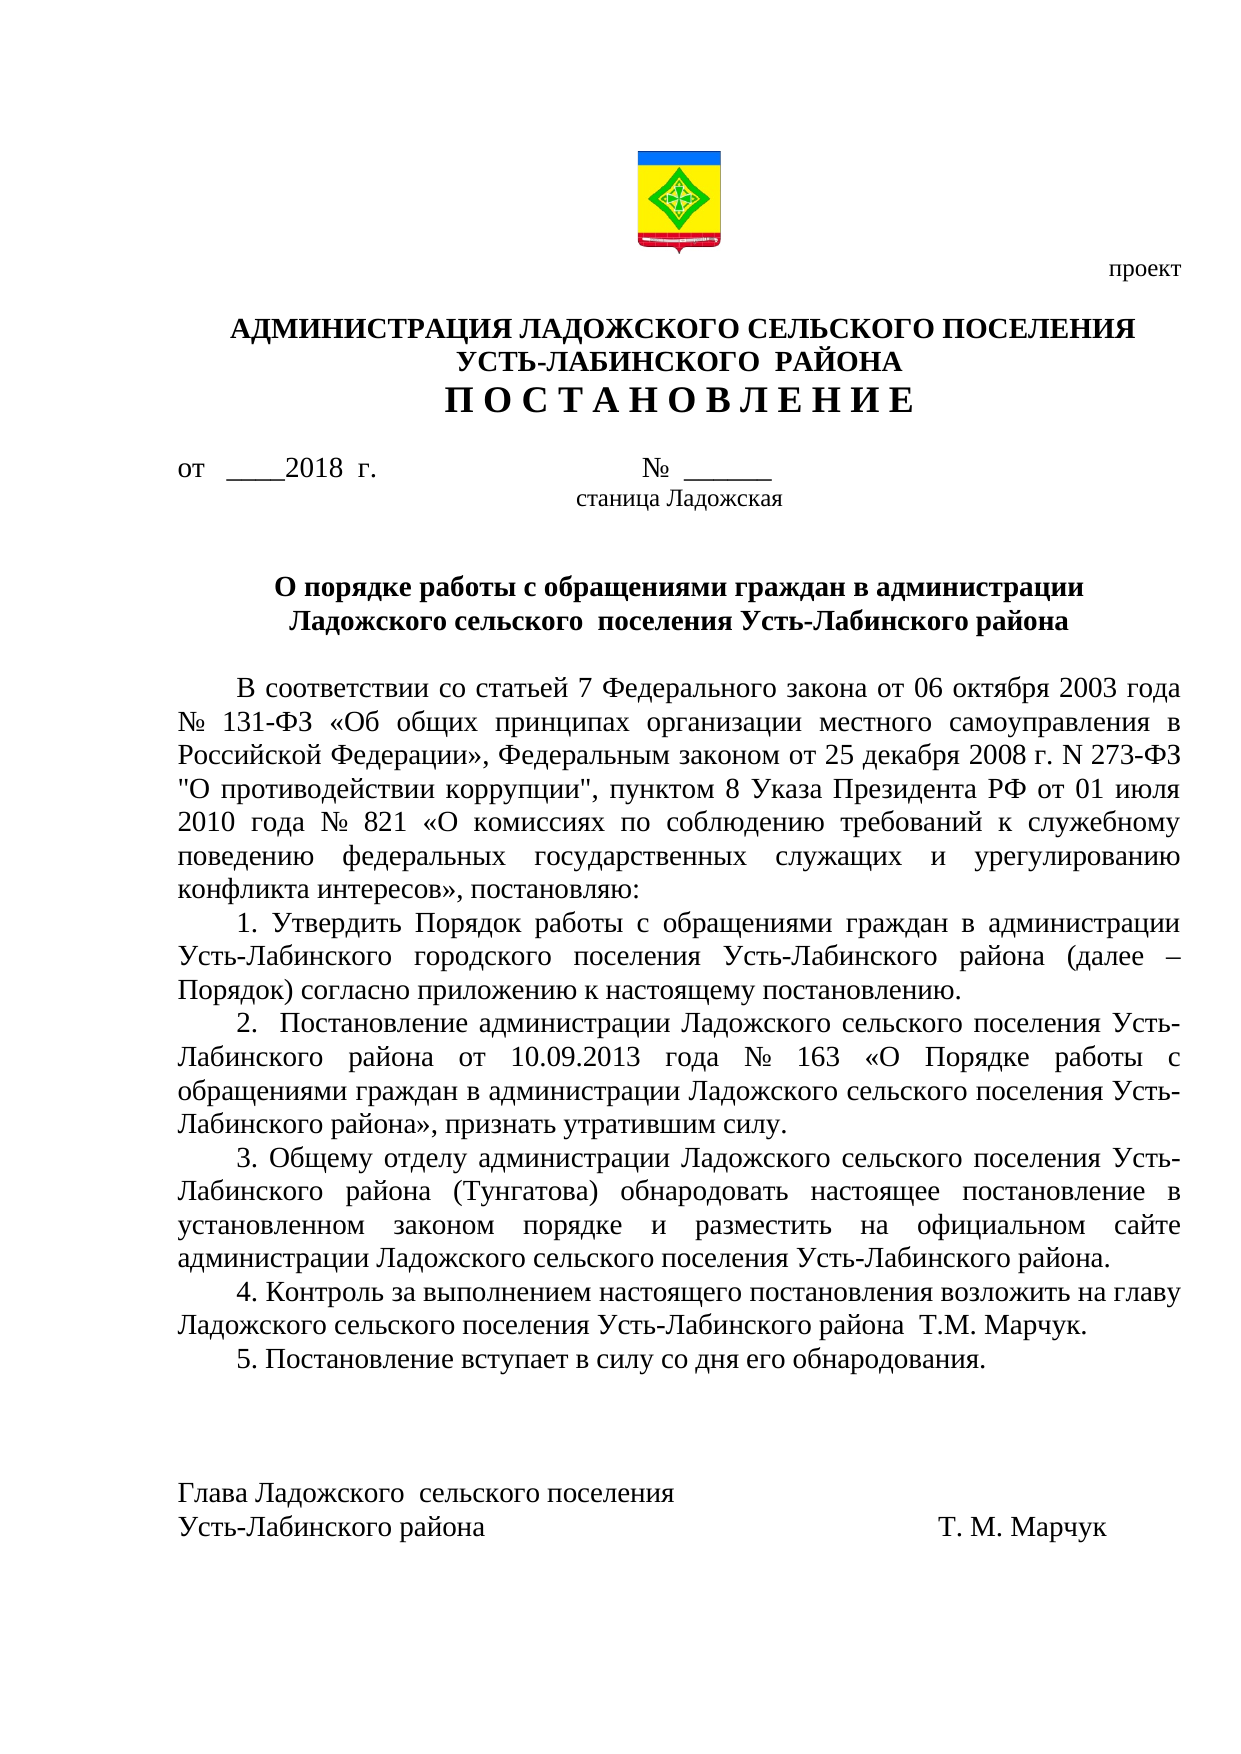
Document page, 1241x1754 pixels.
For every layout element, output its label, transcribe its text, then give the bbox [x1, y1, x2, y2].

text В соответствии со статьей 7 Федерального закона от 06 октября 2003 года № 131-ФЗ «Об общих принципах организации местного самоуправления в Российской Федерации», Федеральным законом от 25 декабря . N 273-ФЗ "О противодействии коррупции", пунктом 8 Указа Президента РФ от 01 июля 2010 года № 821 «О комиссиях по соблюдению требований к служебному поведению федеральных государственных служащих и урегулированию конфликта интересов», постановляю: [177, 670, 1181, 905]
text П О С Т А Н О В Л Е Н И Е [177, 378, 1181, 421]
text 2. Постановление администрации Ладожского сельского поселения Усть-Лабинского района от 10.09.2013 года № 163 «О Порядке работы с обращениями граждан в администрации Ладожского сельского поселения Усть-Лабинского района», признать утратившим силу. [177, 1006, 1181, 1140]
picture [637, 151, 721, 254]
text 3. Общему отделу администрации Ладожского сельского поселения Усть-Лабинского района (Тунгатова) обнародовать настоящее постановление в установленном законом порядке и разместить на официальном сайте администрации Ладожского сельского поселения Усть-Лабинского района. [177, 1140, 1181, 1274]
text АДМИНИСТРАЦИЯ ЛАДОЖСКОГО СЕЛЬСКОГО ПОСЕЛЕНИЯ УСТЬ-ЛАБИНСКОГО РАЙОНА [177, 311, 1181, 378]
text О порядке работы с обращениями граждан в администрации [177, 569, 1181, 603]
text 1. Утвердить Порядок работы с обращениями граждан в администрации Усть-Лабинского городского поселения Усть-Лабинского района (далее – Порядок) согласно приложению к настоящему постановлению. [177, 905, 1181, 1006]
text 4. Контроль за выполнением настоящего постановления возложить на главу Ладожского сельского поселения Усть-Лабинского района Т.М. Марчук. [177, 1274, 1181, 1341]
text Усть-Лабинского района Т. М. Марчук [177, 1509, 1181, 1542]
text от ____2018 г. № ______ [177, 450, 1181, 483]
text 5. Постановление вступает в силу со дня его обнародования. [177, 1341, 1181, 1374]
text Глава Ладожского сельского поселения [177, 1475, 1181, 1509]
text проект [177, 253, 1181, 282]
text станица Ладожская [177, 483, 1181, 512]
text Ладожского сельского поселения Усть-Лабинского района [177, 603, 1181, 637]
